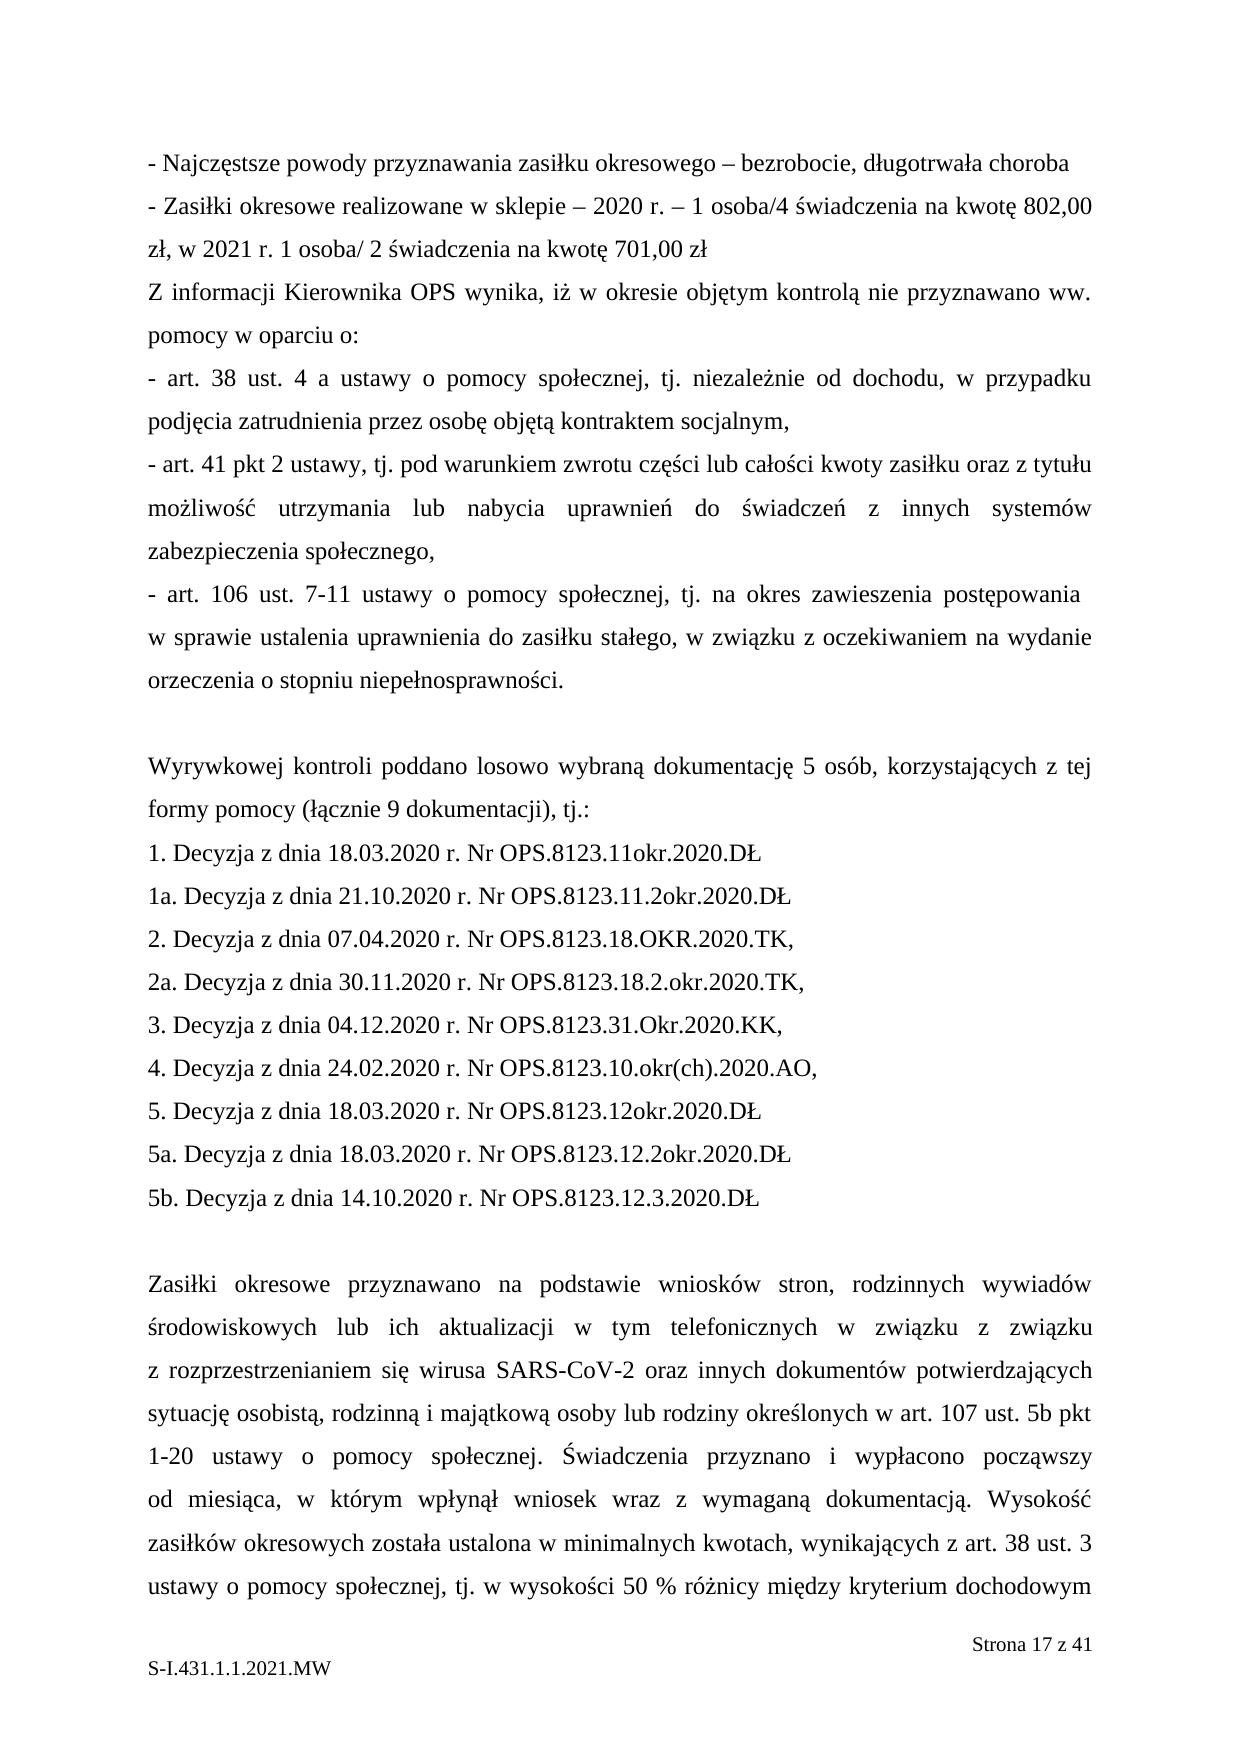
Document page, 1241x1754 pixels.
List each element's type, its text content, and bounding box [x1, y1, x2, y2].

text 1. Decyzja z dnia 18.03.2020 r. Nr OPS.8123.11okr.2020.DŁ [148, 838, 1093, 866]
text 5a. Decyzja z dnia 18.03.2020 r. Nr OPS.8123.12.2okr.2020.DŁ [148, 1139, 1093, 1168]
text 5. Decyzja z dnia 18.03.2020 r. Nr OPS.8123.12okr.2020.DŁ [148, 1096, 1093, 1125]
text - art. 106 ust. 7-11 ustawy o pomocy społecznej, tj. na okres zawieszenia postępowania w sprawie ustalenia uprawnienia do zasiłku stałego, w związku z oczekiwaniem na wydanie orzeczenia o stopniu niepełnosprawności. [148, 579, 1093, 694]
text 3. Decyzja z dnia 04.12.2020 r. Nr OPS.8123.31.Okr.2020.KK, [148, 1010, 1093, 1039]
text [148, 1269, 1093, 1599]
text Z informacji Kierownika OPS wynika, iż w okresie objętym kontrolą nie przyznawano ww. pomocy w oparciu o: [148, 277, 1093, 349]
text 2a. Decyzja z dnia 30.11.2020 r. Nr OPS.8123.18.2.okr.2020.TK, [148, 967, 1093, 996]
text - art. 38 ust. 4 a ustawy o pomocy społecznej, tj. niezależnie od dochodu, w przypadku podjęcia zatrudnienia przez osobę objętą kontraktem socjalnym, [148, 363, 1093, 435]
text - Zasiłki okresowe realizowane w sklepie – 2020 r. – 1 osoba/4 świadczenia na kwotę 802,00 zł, w 2021 r. 1 osoba/ 2 świadczenia na kwotę 701,00 zł [148, 191, 1093, 263]
text - Najczęstsze powody przyznawania zasiłku okresowego – bezrobocie, długotrwała choroba [148, 148, 1093, 176]
text - art. 41 pkt 2 ustawy, tj. pod warunkiem zwrotu części lub całości kwoty zasiłku oraz z tytułu możliwość utrzymania lub nabycia uprawnień do świadczeń z innych systemów zabezpieczenia społecznego, [148, 449, 1093, 564]
text Wyrywkowej kontroli poddano losowo wybraną dokumentację 5 osób, korzystających z tej formy pomocy (łącznie 9 dokumentacji), tj.: [148, 751, 1093, 823]
text 2. Decyzja z dnia 07.04.2020 r. Nr OPS.8123.18.OKR.2020.TK, [148, 924, 1093, 953]
text 1a. Decyzja z dnia 21.10.2020 r. Nr OPS.8123.11.2okr.2020.DŁ [148, 881, 1093, 909]
text 5b. Decyzja z dnia 14.10.2020 r. Nr OPS.8123.12.3.2020.DŁ [148, 1183, 1093, 1211]
text 4. Decyzja z dnia 24.02.2020 r. Nr OPS.8123.10.okr(ch).2020.AO, [148, 1053, 1093, 1082]
